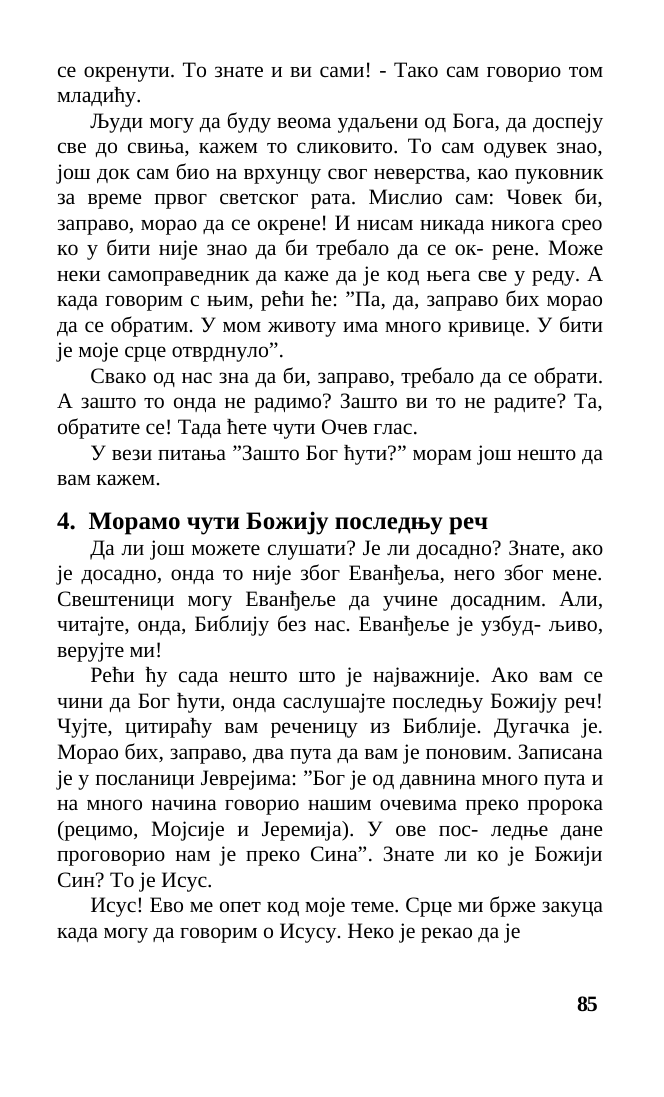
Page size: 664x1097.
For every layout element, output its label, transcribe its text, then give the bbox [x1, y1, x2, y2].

text 85 [577, 994, 599, 1016]
subtitle Морамо чути Божију последњу реч [57, 510, 604, 535]
text Исус! Ево ме опет код моје теме. Срце ми брже закуца када могу да говорим о Исусу. Неко је рекао да је [57, 892, 604, 943]
text У вези питања ”Зашто Бог ћути?” морам још нешто да вам кажем. [57, 439, 604, 491]
text Људи могу да буду веома удаљени од Бога, да доспеју све до свиња, кажем то сликовито. То сам одувек знао, још док сам био на врхунцу свог неверства, као пуковник за време првог светског рата. Мислио сам: Човек би, заправо, морао да се окрене! И нисам никада никога срео ко у бити није знао да би требало да се ок- рене. Може неки самоправедник да каже да је код њега све у реду. А када говорим с њим, рећи ће: ”Па, да, заправо бих морао да се обратим. У мом животу има много кривице. У бити је моје срце отврднуло”. [57, 108, 604, 363]
text Рећи ћу сада нешто што је најважније. Ако вам се чини да Бог ћути, онда саслушајте последњу Божију реч! Чујте, цитираћу вам реченицу из Библије. Дугачка је. Морао бих, заправо, два пута да вам је поновим. Записана је у посланици Јеврејима: ”Бог је од давнина много пута и на много начина говорио нашим очевима преко пророка (рецимо, Мојсије и Јеремија). У ове пос- ледње дане проговорио нам је преко Сина”. Знате ли ко је Божији Син? То је Исус. [57, 662, 604, 892]
text Свако од нас зна да би, заправо, требало да се обрати. А зашто то онда не радимо? Зашто ви то не радите? Та, обратите се! Тада ћете чути Очев глас. [57, 363, 604, 439]
text се окренути. То знате и ви сами! - Тако сам говорио том младићу. [57, 57, 604, 108]
text Да ли још можете слушати? Је ли досадно? Знате, ако је досадно, онда то није због Еванђеља, него због мене. Свештеници могу Еванђеље да учине досадним. Али, читајте, онда, Библију без нас. Еванђеље је узбуд- љиво, верујте ми! [57, 535, 604, 662]
